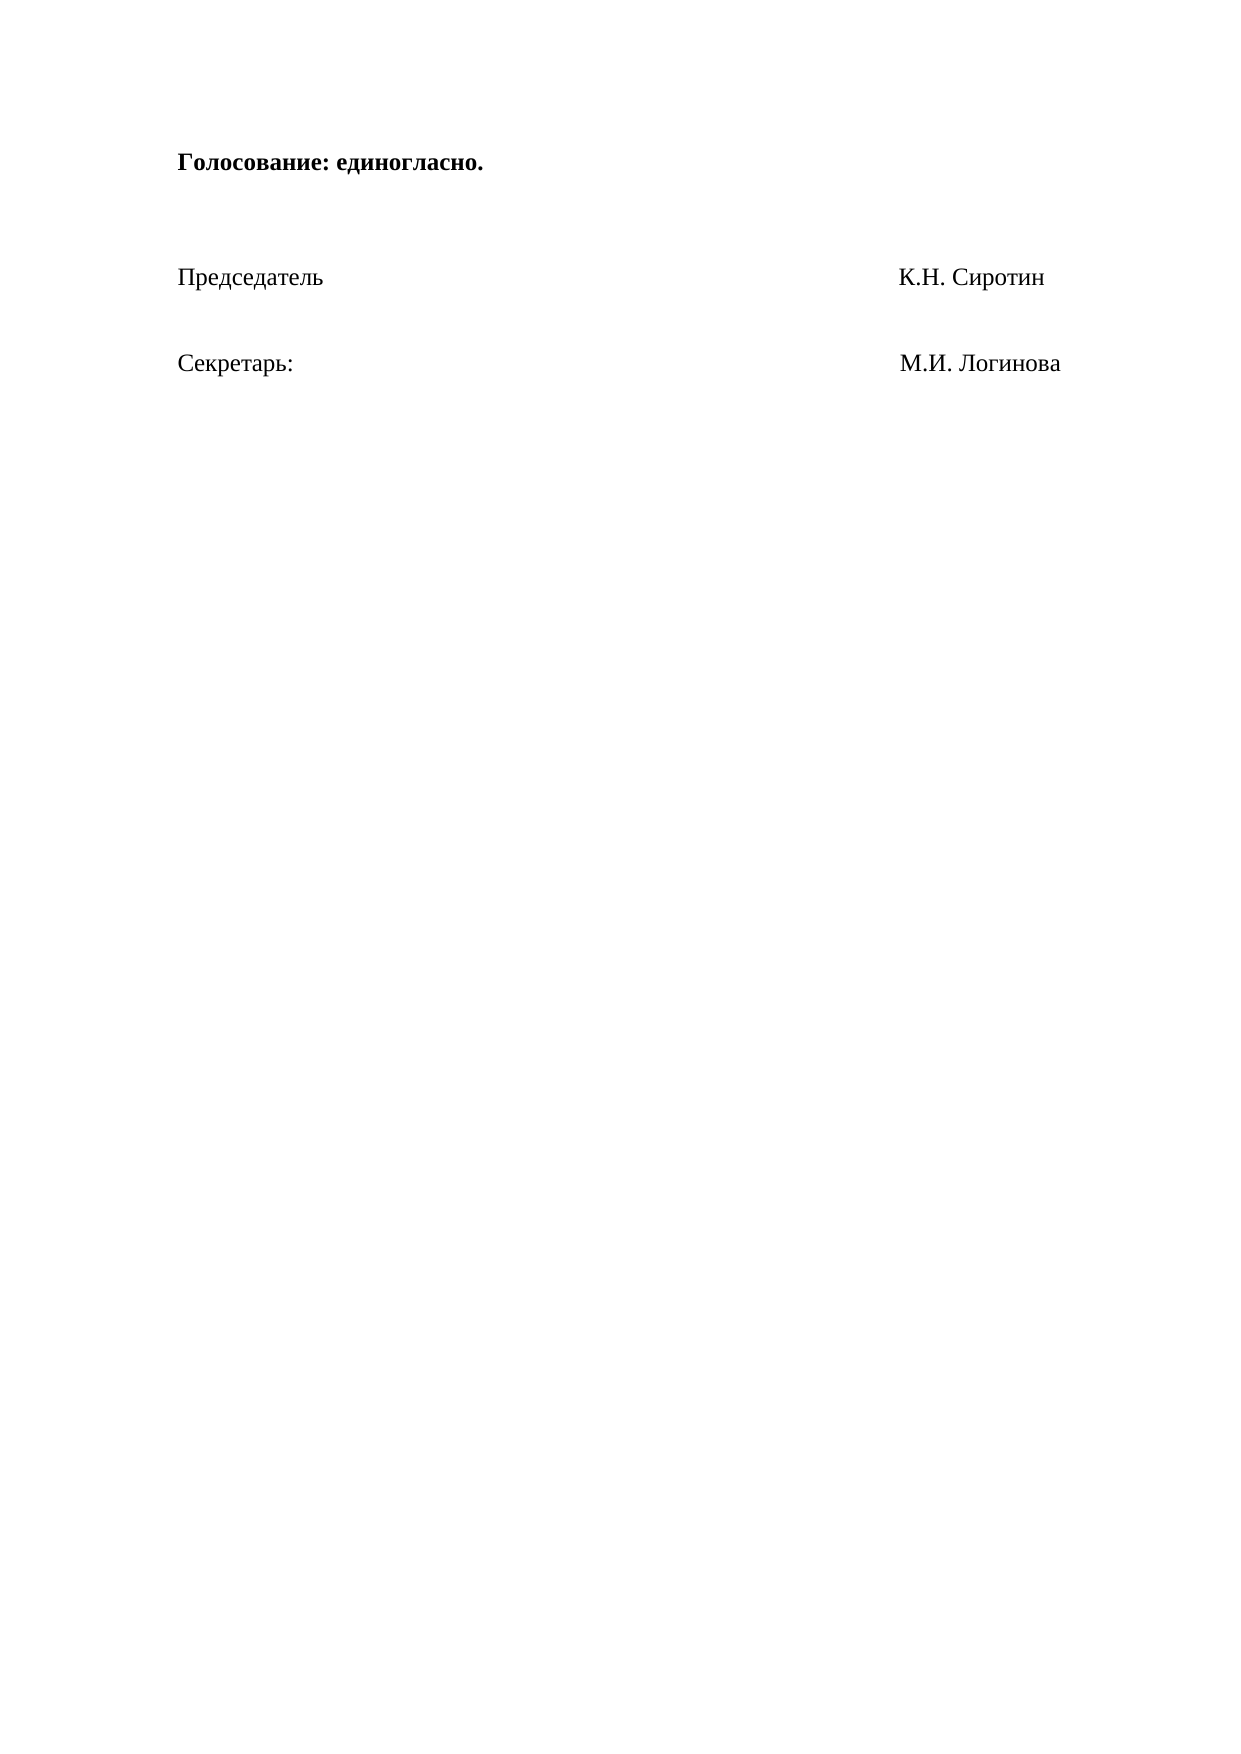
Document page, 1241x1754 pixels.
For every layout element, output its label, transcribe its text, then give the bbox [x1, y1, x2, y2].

text Секретарь: М.И. Логинова [177, 348, 1152, 377]
text Председатель К.Н. Сиротин [177, 262, 1152, 291]
text Голосование: единогласно. [177, 147, 1152, 176]
